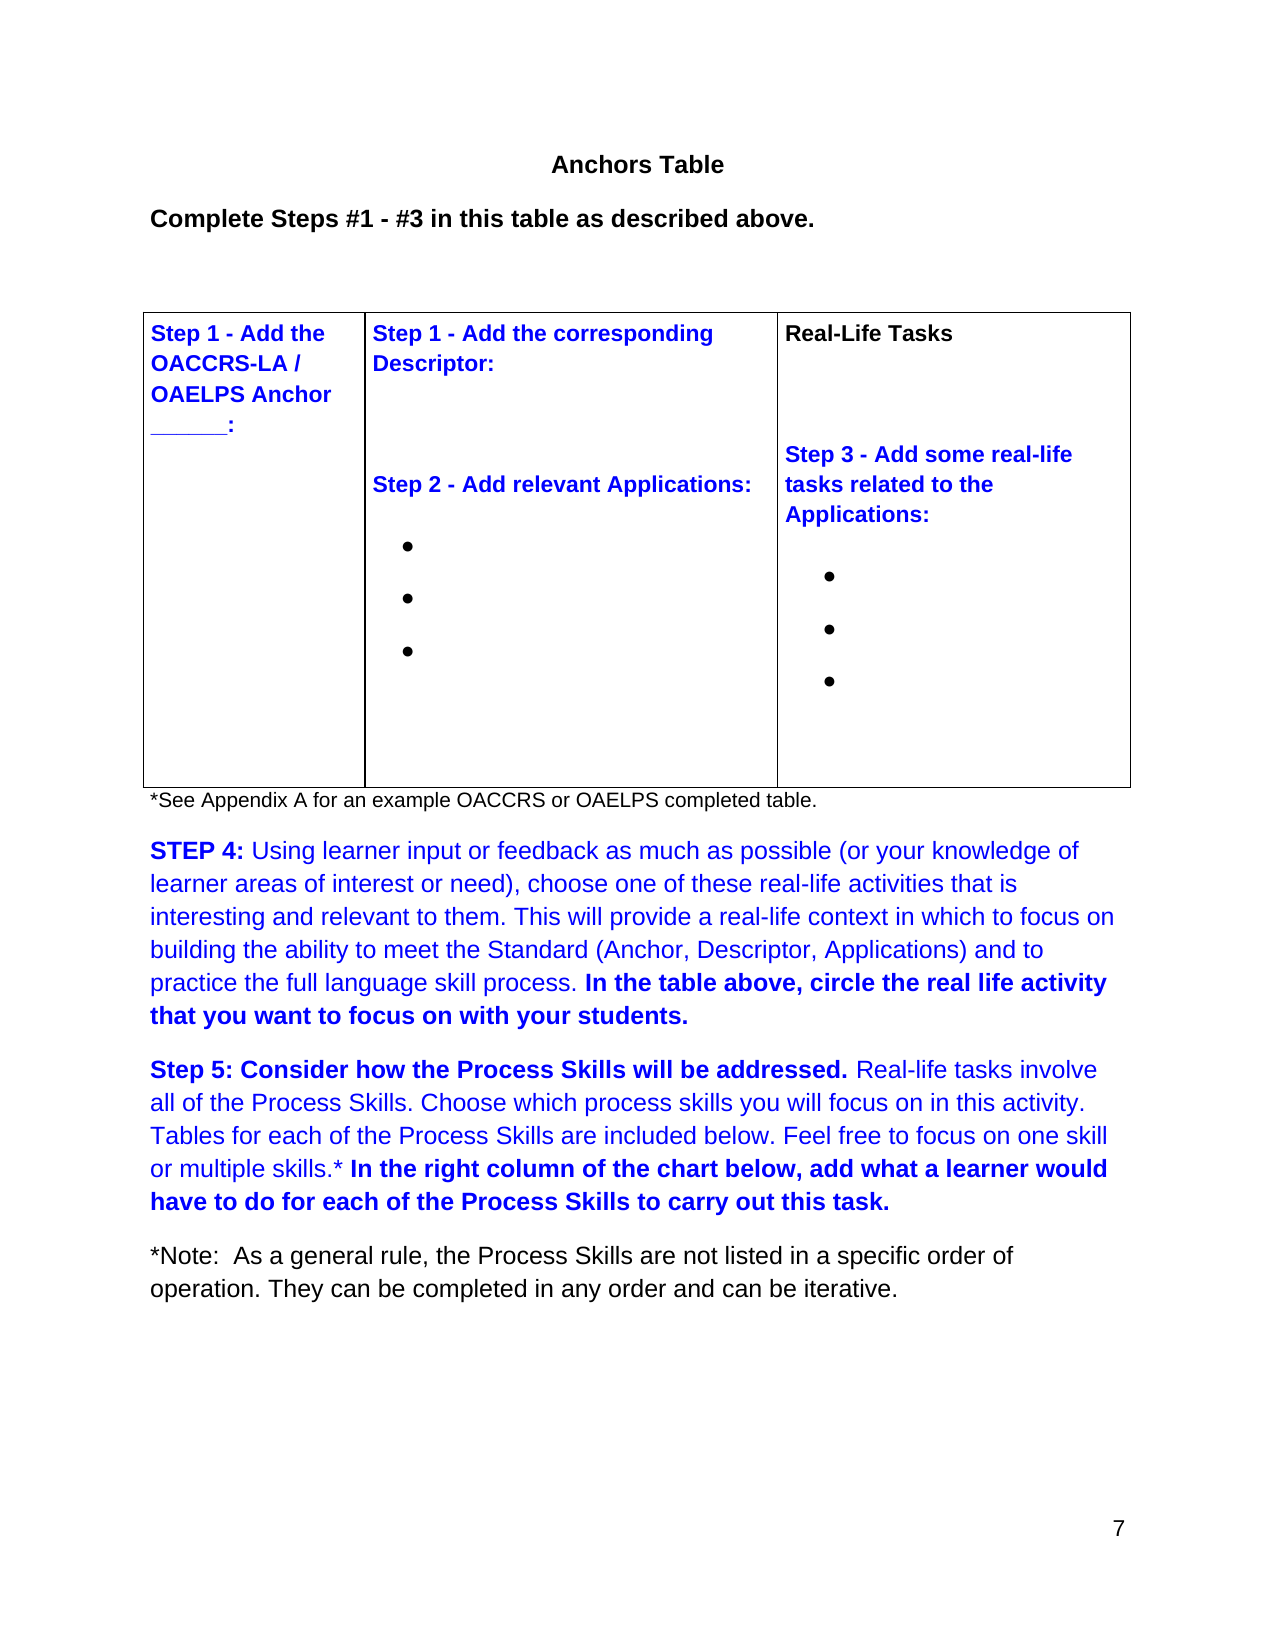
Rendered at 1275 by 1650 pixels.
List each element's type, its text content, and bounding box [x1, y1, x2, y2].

table_header Real-Life Tasks Step 3 - Add some real-life tasks related to the Applications: [778, 313, 1130, 787]
text *See Appendix A for an example OACCRS or OAELPS completed table. [150, 788, 1125, 812]
text Anchors Table [150, 150, 1125, 179]
table_header Step 1 - Add the OACCRS-LA / OAELPS Anchor ______: [144, 313, 364, 787]
text Complete Steps #1 - #3 in this table as described above. [150, 204, 1125, 233]
text STEP 4: Using learner input or feedback as much as possible (or your knowledge of learner areas of interest or need), choose one of these real-life activities that is interesting and relevant to them. This will provide a real-life context in which to focus on building the ability to meet the Standard (Anchor, Descriptor, Applications) and to practice the full language skill process. In the table above, circle the real life activity that you want to focus on with your students. [150, 836, 1125, 1030]
text Step 5: Consider how the Process Skills will be addressed. Real-life tasks involve all of the Process Skills. Choose which process skills you will focus on in this activity. Tables for each of the Process Skills are included below. Feel free to focus on one skill or multiple skills.* In the right column of the chart below, add what a learner would have to do for each of the Process Skills to carry out this task. [150, 1055, 1125, 1216]
table_header Step 1 - Add the corresponding Descriptor: Step 2 - Add relevant Applications: [366, 313, 777, 787]
text *Note: As a general rule, the Process Skills are not listed in a specific order of operation. They can be completed in any order and can be iterative. [150, 1241, 1125, 1303]
